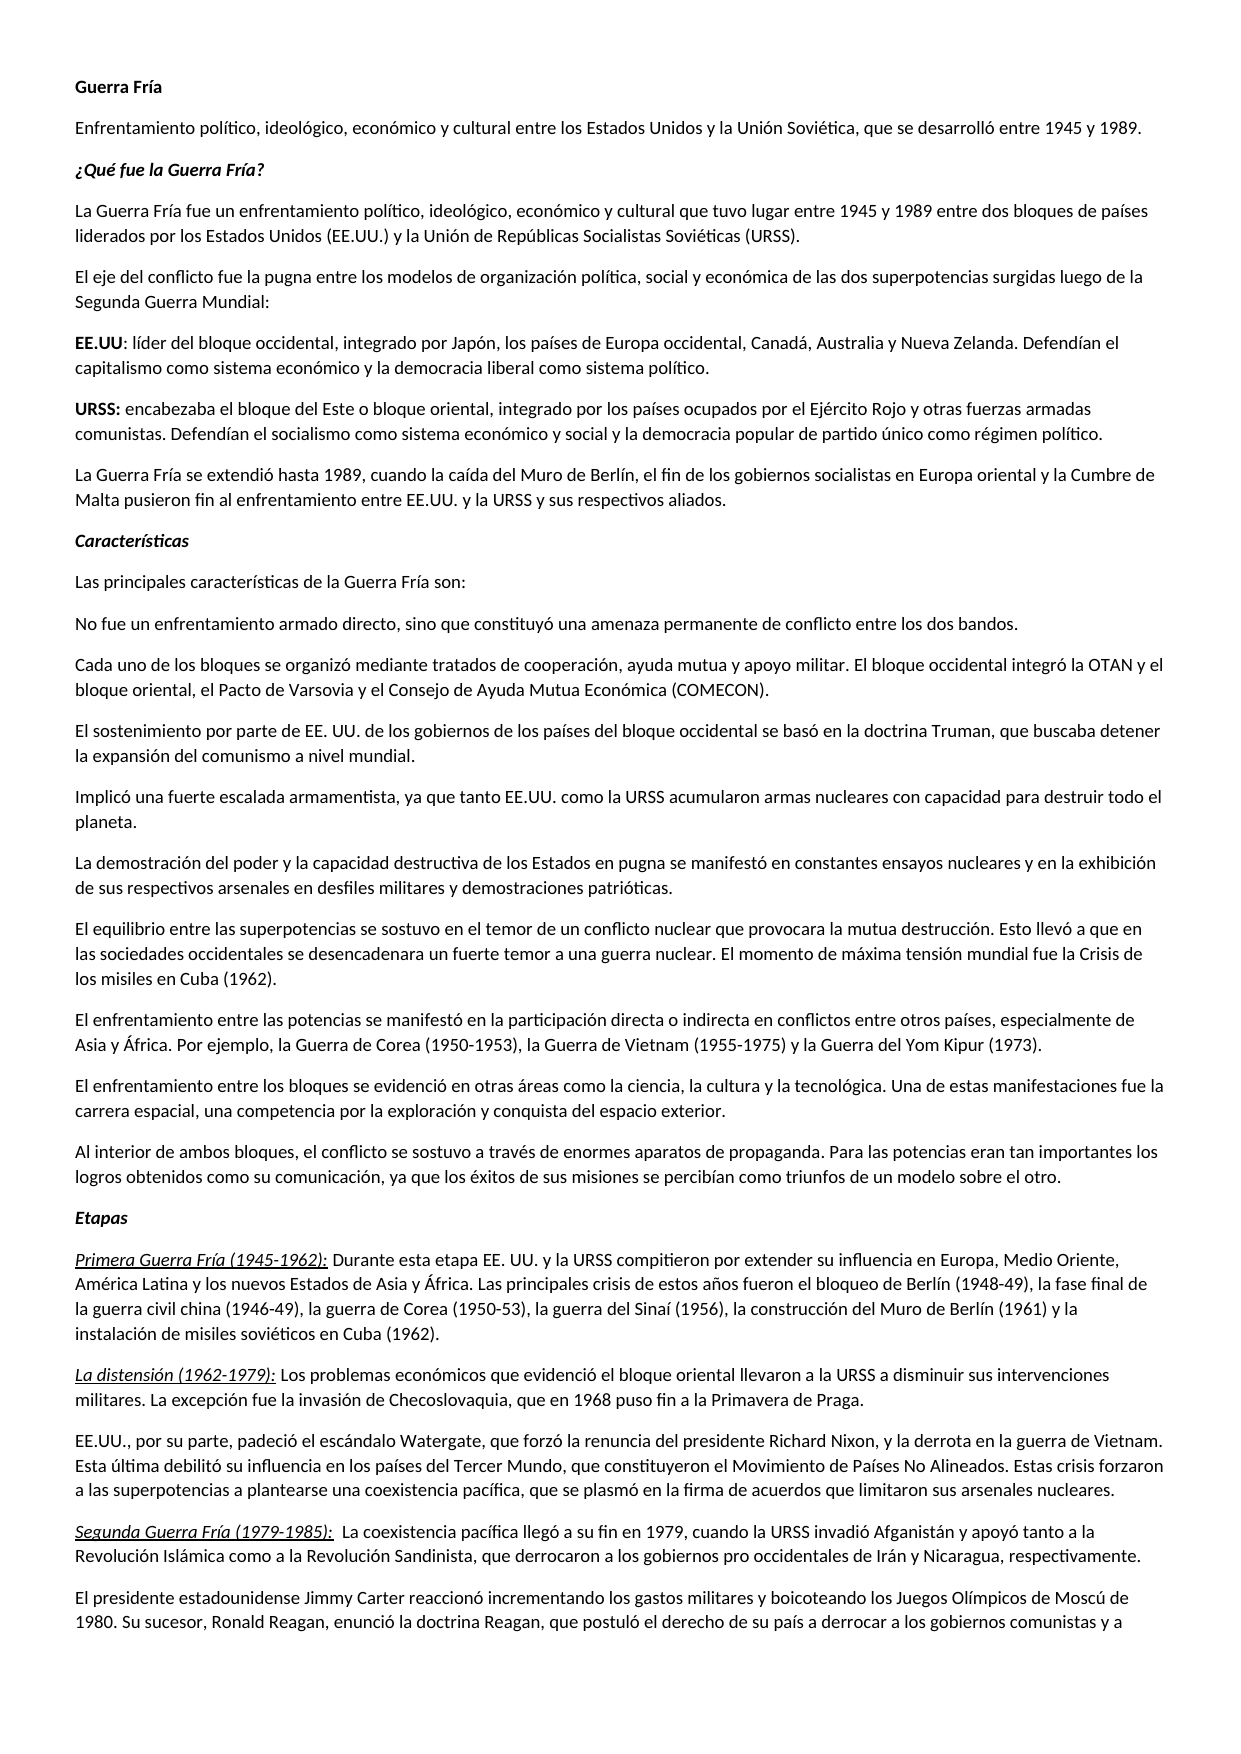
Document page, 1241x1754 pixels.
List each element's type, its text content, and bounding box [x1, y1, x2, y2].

text Segunda Guerra Fría (1979-1985): La coexistencia pacífica llegó a su fin en 1979, cuando la URSS invadió Afganistán y apoyó tanto a la Revolución Islámica como a la Revolución Sandinista, que derrocaron a los gobiernos pro occidentales de Irán y Nicaragua, respectivamente. [75, 1520, 1165, 1567]
text El eje del conflicto fue la pugna entre los modelos de organización política, social y económica de las dos superpotencias surgidas luego de la Segunda Guerra Mundial: [75, 265, 1165, 313]
text El enfrentamiento entre las potencias se manifestó en la participación directa o indirecta en conflictos entre otros países, especialmente de Asia y África. Por ejemplo, la Guerra de Corea (1950-1953), la Guerra de Vietnam (1955-1975) y la Guerra del Yom Kipur (1973). [75, 1008, 1165, 1056]
text EE.UU., por su parte, padeció el escándalo Watergate, que forzó la renuncia del presidente Richard Nixon, y la derrota en la guerra de Vietnam. Esta última debilitó su influencia en los países del Tercer Mundo, que constituyeron el Movimiento de Países No Alineados. Estas crisis forzaron a las superpotencias a plantearse una coexistencia pacífica, que se plasmó en la firma de acuerdos que limitaron sus arsenales nucleares. [75, 1429, 1165, 1501]
text La Guerra Fría se extendió hasta 1989, cuando la caída del Muro de Berlín, el fin de los gobiernos socialistas en Europa oriental y la Cumbre de Malta pusieron fin al enfrentamiento entre EE.UU. y la URSS y sus respectivos aliados. [75, 463, 1165, 511]
text Implicó una fuerte escalada armamentista, ya que tanto EE.UU. como la URSS acumularon armas nucleares con capacidad para destruir todo el planeta. [75, 785, 1165, 833]
text Las principales características de la Guerra Fría son: [75, 571, 1165, 593]
text El sostenimiento por parte de EE. UU. de los gobiernos de los países del bloque occidental se basó en la doctrina Truman, que buscaba detener la expansión del comunismo a nivel mundial. [75, 719, 1165, 767]
text La demostración del poder y la capacidad destructiva de los Estados en pugna se manifestó en constantes ensayos nucleares y en la exhibición de sus respectivos arsenales en desfiles militares y demostraciones patrióticas. [75, 851, 1165, 899]
text Cada uno de los bloques se organizó mediante tratados de cooperación, ayuda mutua y apoyo militar. El bloque occidental integró la OTAN y el bloque oriental, el Pacto de Varsovia y el Consejo de Ayuda Mutua Económica (COMECON). [75, 653, 1165, 701]
text ¿Qué fue la Guerra Fría? [75, 158, 1165, 181]
text La Guerra Fría fue un enfrentamiento político, ideológico, económico y cultural que tuvo lugar entre 1945 y 1989 entre dos bloques de países liderados por los Estados Unidos (EE.UU.) y la Unión de Repúblicas Socialistas Soviéticas (URSS). [75, 199, 1165, 247]
text Etapas [75, 1206, 1165, 1229]
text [75, 1586, 1165, 1633]
text URSS: encabezaba el bloque del Este o bloque oriental, integrado por los países ocupados por el Ejército Rojo y otras fuerzas armadas comunistas. Defendían el socialismo como sistema económico y social y la democracia popular de partido único como régimen político. [75, 397, 1165, 445]
text El equilibrio entre las superpotencias se sostuvo en el temor de un conflicto nuclear que provocara la mutua destrucción. Esto llevó a que en las sociedades occidentales se desencadenara un fuerte temor a una guerra nuclear. El momento de máxima tensión mundial fue la Crisis de los misiles en Cuba (1962). [75, 917, 1165, 990]
text No fue un enfrentamiento armado directo, sino que constituyó una amenaza permanente de conflicto entre los dos bandos. [75, 612, 1165, 635]
text EE.UU: líder del bloque occidental, integrado por Japón, los países de Europa occidental, Canadá, Australia y Nueva Zelanda. Defendían el capitalismo como sistema económico y la democracia liberal como sistema político. [75, 331, 1165, 379]
text Al interior de ambos bloques, el conflicto se sostuvo a través de enormes aparatos de propaganda. Para las potencias eran tan importantes los logros obtenidos como su comunicación, ya que los éxitos de sus misiones se percibían como triunfos de un modelo sobre el otro. [75, 1140, 1165, 1188]
text El enfrentamiento entre los bloques se evidenció en otras áreas como la ciencia, la cultura y la tecnológica. Una de estas manifestaciones fue la carrera espacial, una competencia por la exploración y conquista del espacio exterior. [75, 1074, 1165, 1122]
text Primera Guerra Fría (1945-1962): Durante esta etapa EE. UU. y la URSS compitieron por extender su influencia en Europa, Medio Oriente, América Latina y los nuevos Estados de Asia y África. Las principales crisis de estos años fueron el bloqueo de Berlín (1948-49), la fase final de la guerra civil china (1946-49), la guerra de Corea (1950-53), la guerra del Sinaí (1956), la construcción del Muro de Berlín (1961) y la instalación de misiles soviéticos en Cuba (1962). [75, 1248, 1165, 1345]
text Guerra Fría [75, 75, 1165, 98]
text Enfrentamiento político, ideológico, económico y cultural entre los Estados Unidos y la Unión Soviética, que se desarrolló entre 1945 y 1989. [75, 116, 1165, 139]
text La distensión (1962-1979): Los problemas económicos que evidenció el bloque oriental llevaron a la URSS a disminuir sus intervenciones militares. La excepción fue la invasión de Checoslovaquia, que en 1968 puso fin a la Primavera de Praga. [75, 1363, 1165, 1411]
text Características [75, 529, 1165, 552]
